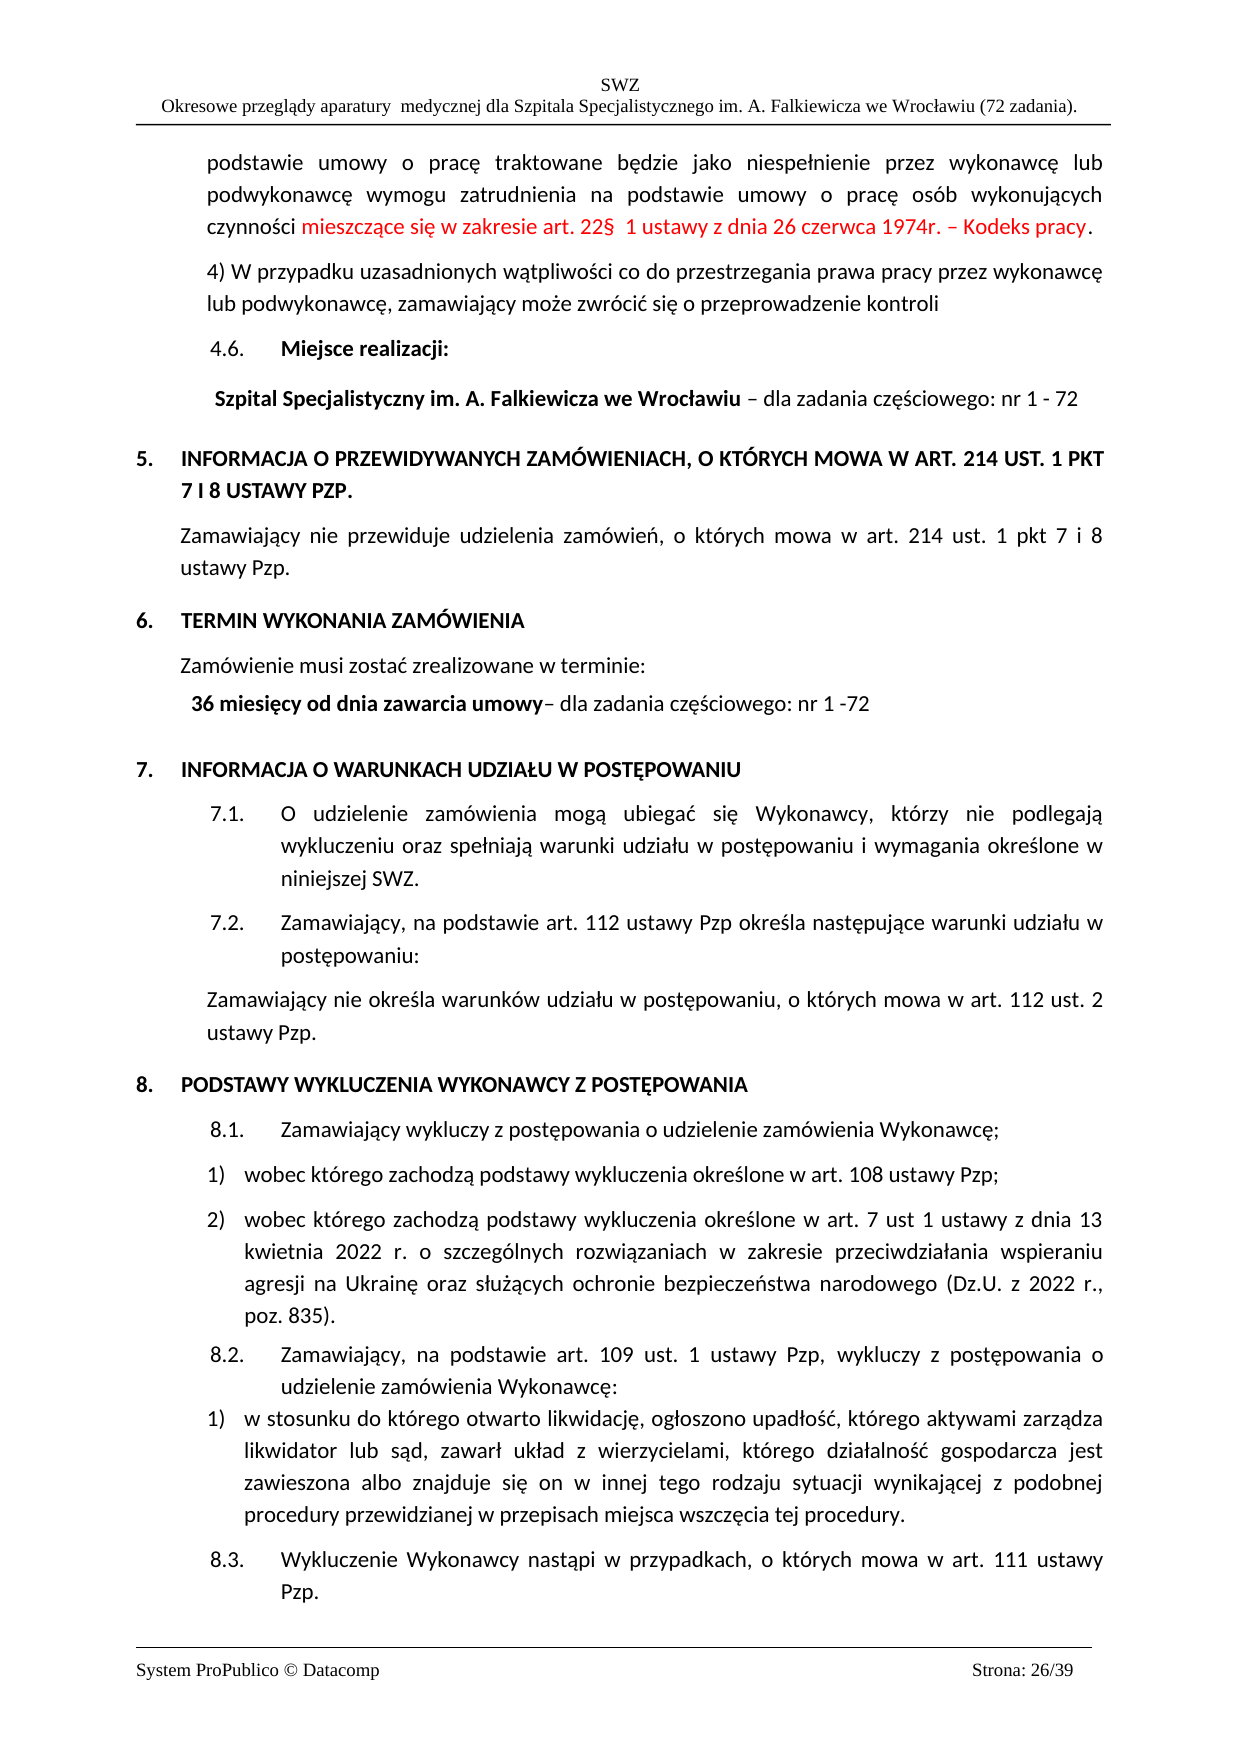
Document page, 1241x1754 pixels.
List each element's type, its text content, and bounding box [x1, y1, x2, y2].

subtitle Zamawiający nie przewiduje udzielenia zamówień, o których mowa w art. 214 ust. 1 pkt 7 i 8 ustawy Pzp. [180, 521, 1104, 581]
subtitle Zamówienie musi zostać zrealizowane w terminie: [180, 651, 1104, 679]
subtitle Zamawiający, na podstawie art. 109 ust. 1 ustawy Pzp, wykluczy z postępowania o udzielenie zamówienia Wykonawcę: [210, 1340, 1104, 1400]
subtitle Termin wykonania zamówienia [136, 606, 1104, 634]
subtitle Podstawy wykluczenia wykonawcy Z POSTĘPOWANIA [136, 1071, 1104, 1099]
subtitle Informacja o warunkach udziału w postępowaniu [136, 755, 1104, 783]
subtitle O udzielenie zamówienia mogą ubiegać się Wykonawcy, którzy nie podlegają wykluczeniu oraz spełniają warunki udziału w postępowaniu i wymagania określone w niniejszej SWZ. [210, 799, 1104, 892]
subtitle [207, 148, 1104, 240]
subtitle 4) W przypadku uzasadnionych wątpliwości co do przestrzegania prawa pracy przez wykonawcę lub podwykonawcę, zamawiający może zwrócić się o przeprowadzenie kontroli [207, 257, 1104, 317]
table_header 36 miesięcy od dnia zawarcia umowy– dla zadania częściowego: nr 1 -72 [191, 689, 1091, 734]
subtitle Wykluczenie Wykonawcy nastąpi w przypadkach, o których mowa w art. 111 ustawy Pzp. [210, 1545, 1104, 1606]
subtitle wobec którego zachodzą podstawy wykluczenia określone w art. 7 ust 1 ustawy z dnia 13 kwietnia 2022 r. o szczególnych rozwiązaniach w zakresie przeciwdziałania wspieraniu agresji na Ukrainę oraz służących ochronie bezpieczeństwa narodowego (Dz.U. z 2022 r., poz. 835). [207, 1205, 1104, 1329]
subtitle Zamawiający wykluczy z postępowania o udzielenie zamówienia Wykonawcę; [210, 1115, 1104, 1143]
table_header Szpital Specjalistyczny im. A. Falkiewicza we Wrocławiu – dla zadania częściowego: nr 1 - 72 [203, 372, 1103, 423]
subtitle Zamawiający, na podstawie art. 112 ustawy Pzp określa następujące warunki udziału w postępowaniu: [210, 908, 1104, 969]
subtitle Zamawiający nie określa warunków udziału w postępowaniu, o których mowa w art. 112 ust. 2 ustawy Pzp. [207, 985, 1104, 1046]
subtitle Miejsce realizacji: [210, 334, 1104, 362]
subtitle wobec którego zachodzą podstawy wykluczenia określone w art. 108 ustawy Pzp; [207, 1160, 1104, 1188]
list w stosunku do którego otwarto likwidację, ogłoszono upadłość, którego aktywami zarządza likwidator lub sąd, zawarł układ z wierzycielami, którego działalność gospodarcza jest zawieszona albo znajduje się on w innej tego rodzaju sytuacji wynikającej z podobnej procedury przewidzianej w przepisach miejsca wszczęcia tej procedury. [207, 1404, 1104, 1529]
subtitle Informacja o przewidywanych zamówieniach, o których mowa w art. 214 ust. 1 pkt 7 i 8 USTAWY PZP. [136, 444, 1104, 504]
